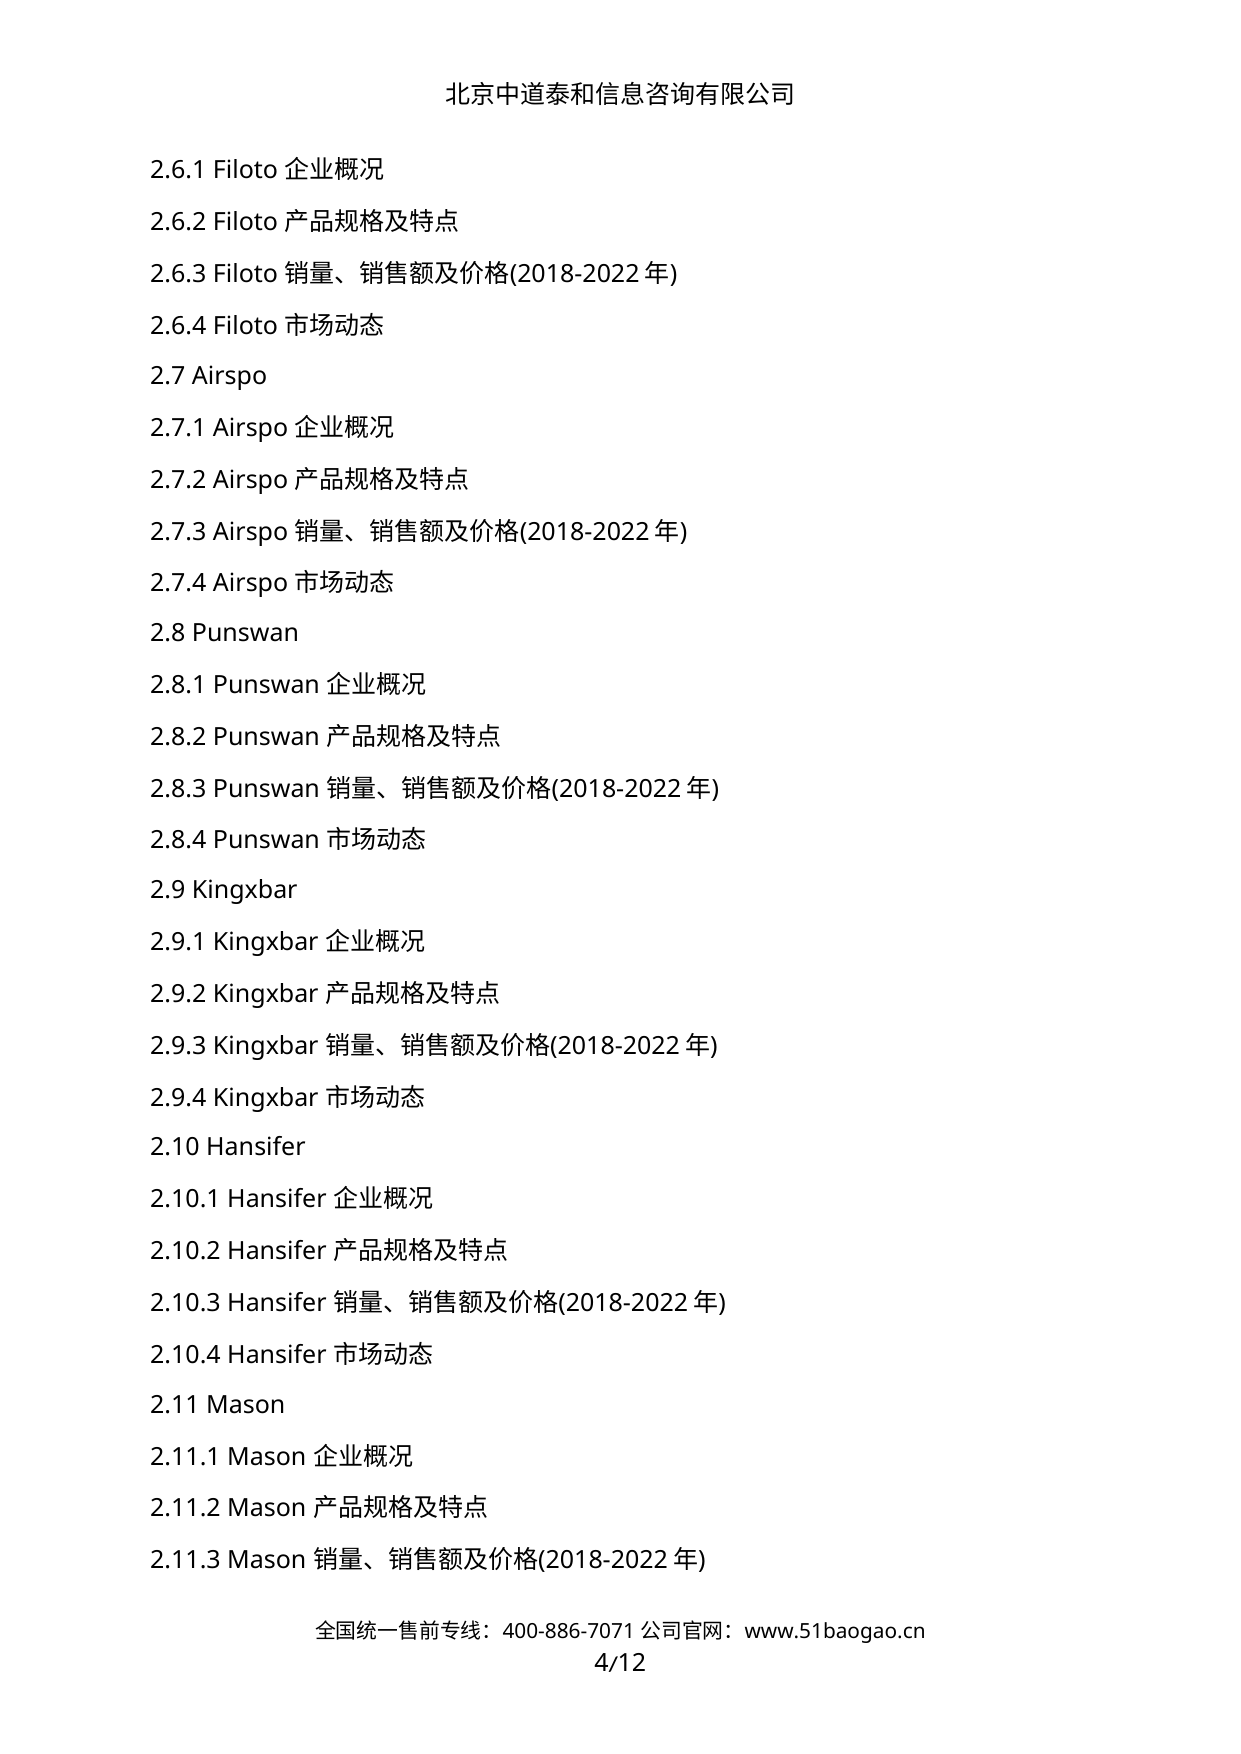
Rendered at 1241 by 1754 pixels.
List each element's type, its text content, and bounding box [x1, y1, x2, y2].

text 2.6.4 Filoto 市场动态 [150, 306, 1090, 342]
text 2.7.4 Airspo 市场动态 [150, 563, 1090, 599]
text 2.6.3 Filoto 销量、销售额及价格(2018-2022年) [150, 254, 1090, 290]
text 2.7.1 Airspo 企业概况 [150, 407, 1090, 443]
text 2.8 Punswan [150, 615, 1090, 649]
text 2.11.1 Mason 企业概况 [150, 1436, 1090, 1472]
text 2.9 Kingxbar [150, 872, 1090, 906]
text 2.8.2 Punswan 产品规格及特点 [150, 716, 1090, 752]
text 2.7.3 Airspo 销量、销售额及价格(2018-2022年) [150, 511, 1090, 547]
text 2.11.3 Mason 销量、销售额及价格(2018-2022年) [150, 1540, 1090, 1576]
text 2.8.1 Punswan 企业概况 [150, 664, 1090, 701]
text 2.10 Hansifer [150, 1129, 1090, 1163]
text 2.6.1 Filoto 企业概况 [150, 150, 1090, 186]
text 2.11 Mason [150, 1386, 1090, 1420]
text 2.7 Airspo [150, 357, 1090, 392]
text 2.6.2 Filoto 产品规格及特点 [150, 202, 1090, 238]
text 2.10.2 Hansifer 产品规格及特点 [150, 1231, 1090, 1267]
text 2.7.2 Airspo 产品规格及特点 [150, 459, 1090, 495]
text 2.10.1 Hansifer 企业概况 [150, 1179, 1090, 1215]
text 2.10.4 Hansifer 市场动态 [150, 1334, 1090, 1371]
text 2.11.2 Mason 产品规格及特点 [150, 1488, 1090, 1524]
text 2.8.4 Punswan 市场动态 [150, 820, 1090, 856]
text 2.9.1 Kingxbar 企业概况 [150, 922, 1090, 958]
text 2.9.3 Kingxbar 销量、销售额及价格(2018-2022年) [150, 1025, 1090, 1062]
text 2.9.4 Kingxbar 市场动态 [150, 1077, 1090, 1113]
text 2.10.3 Hansifer 销量、销售额及价格(2018-2022年) [150, 1282, 1090, 1319]
text 2.9.2 Kingxbar 产品规格及特点 [150, 973, 1090, 1010]
text 2.8.3 Punswan 销量、销售额及价格(2018-2022年) [150, 768, 1090, 804]
